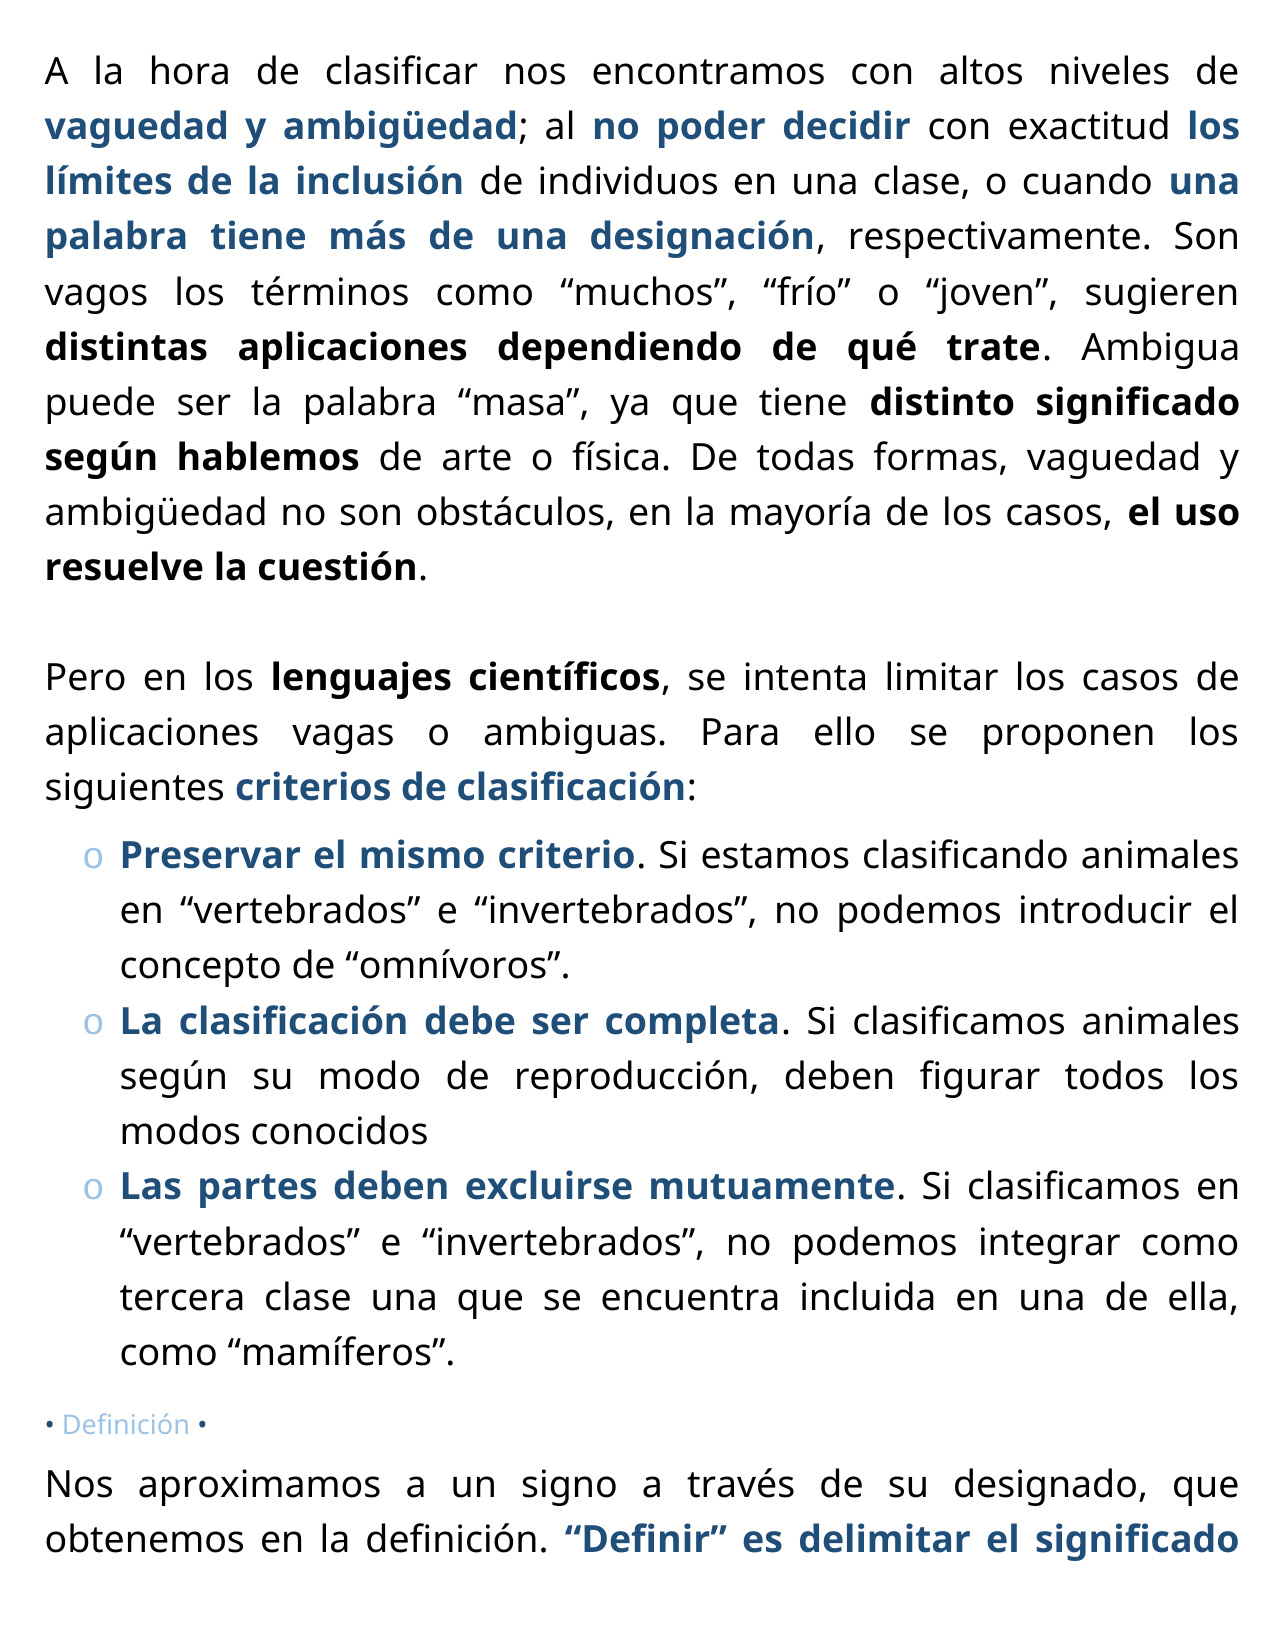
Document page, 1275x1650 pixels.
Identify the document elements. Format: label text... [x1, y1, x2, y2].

list Las partes deben excluirse mutuamente. Si clasificamos en “vertebrados” e “invertebrados”, no podemos integrar como tercera clase una que se encuentra incluida en una de ella, como “mamíferos”. [82, 1159, 1240, 1376]
list La clasificación debe ser completa. Si clasificamos animales según su modo de reproducción, deben figurar todos los modos conocidos [82, 994, 1240, 1156]
list Preservar el mismo criterio. Si estamos clasificando animales en “vertebrados” e “invertebrados”, no podemos introducir el concepto de “omnívoros”. [82, 828, 1240, 990]
text A la hora de clasificar nos encontramos con altos niveles de vaguedad y ambigüedad; al no poder decidir con exactitud los límites de la inclusión de individuos en una clase, o cuando una palabra tiene más de una designación, respectivamente. Son vagos los términos como “muchos”, “frío” o “joven”, sugieren distintas aplicaciones dependiendo de qué trate. Ambigua puede ser la palabra “masa”, ya que tiene distinto significado según hablemos de arte o física. De todas formas, vaguedad y ambigüedad no son obstáculos, en la mayoría de los casos, el uso resuelve la cuestión. [44, 44, 1240, 591]
text • Definición • [44, 1405, 1240, 1442]
text Pero en los lenguajes científicos, se intenta limitar los casos de aplicaciones vagas o ambiguas. Para ello se proponen los siguientes criterios de clasificación: [44, 651, 1240, 812]
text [44, 1458, 1240, 1564]
